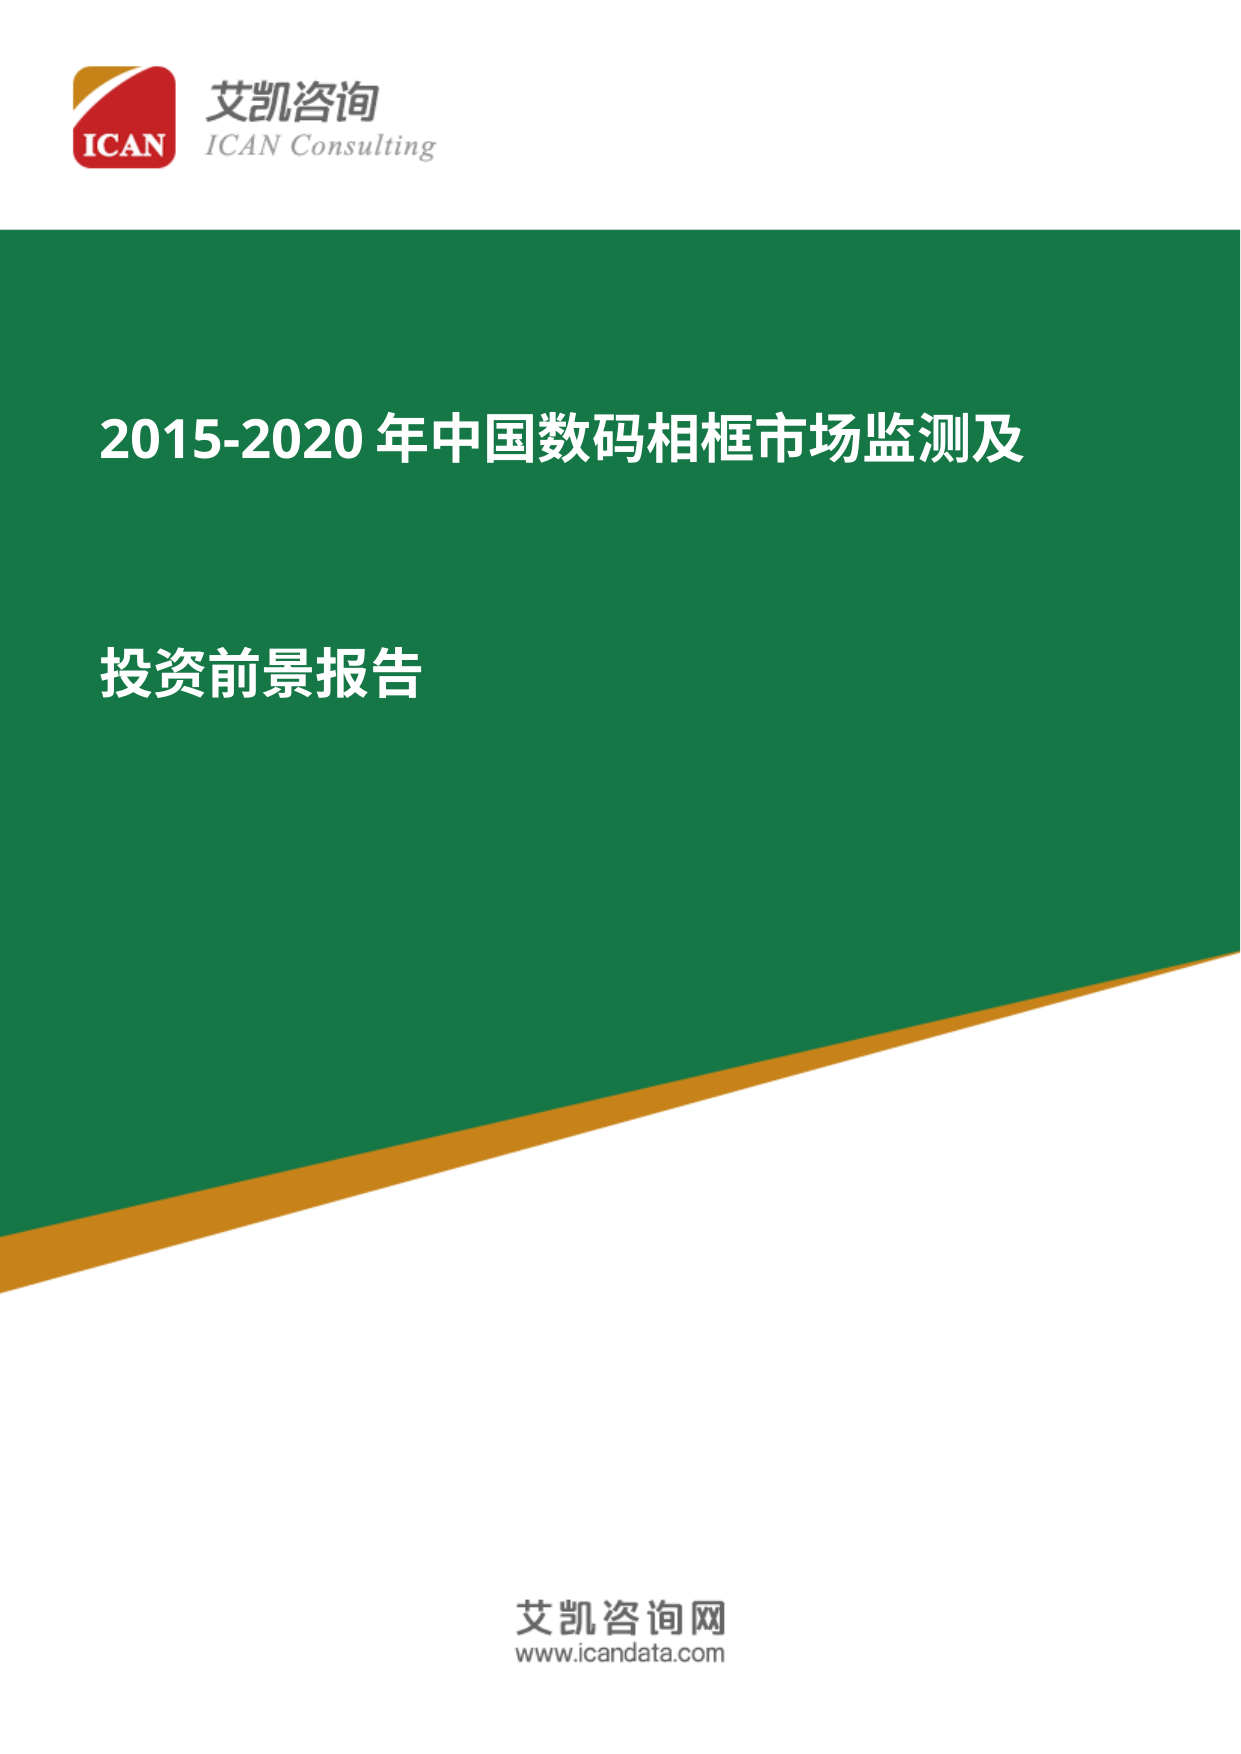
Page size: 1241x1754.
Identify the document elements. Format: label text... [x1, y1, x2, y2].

picture [0, 5, 1241, 1754]
subtitle 2015-2020年中国数码相框市场监测及投资前景报告 [99, 386, 1053, 718]
